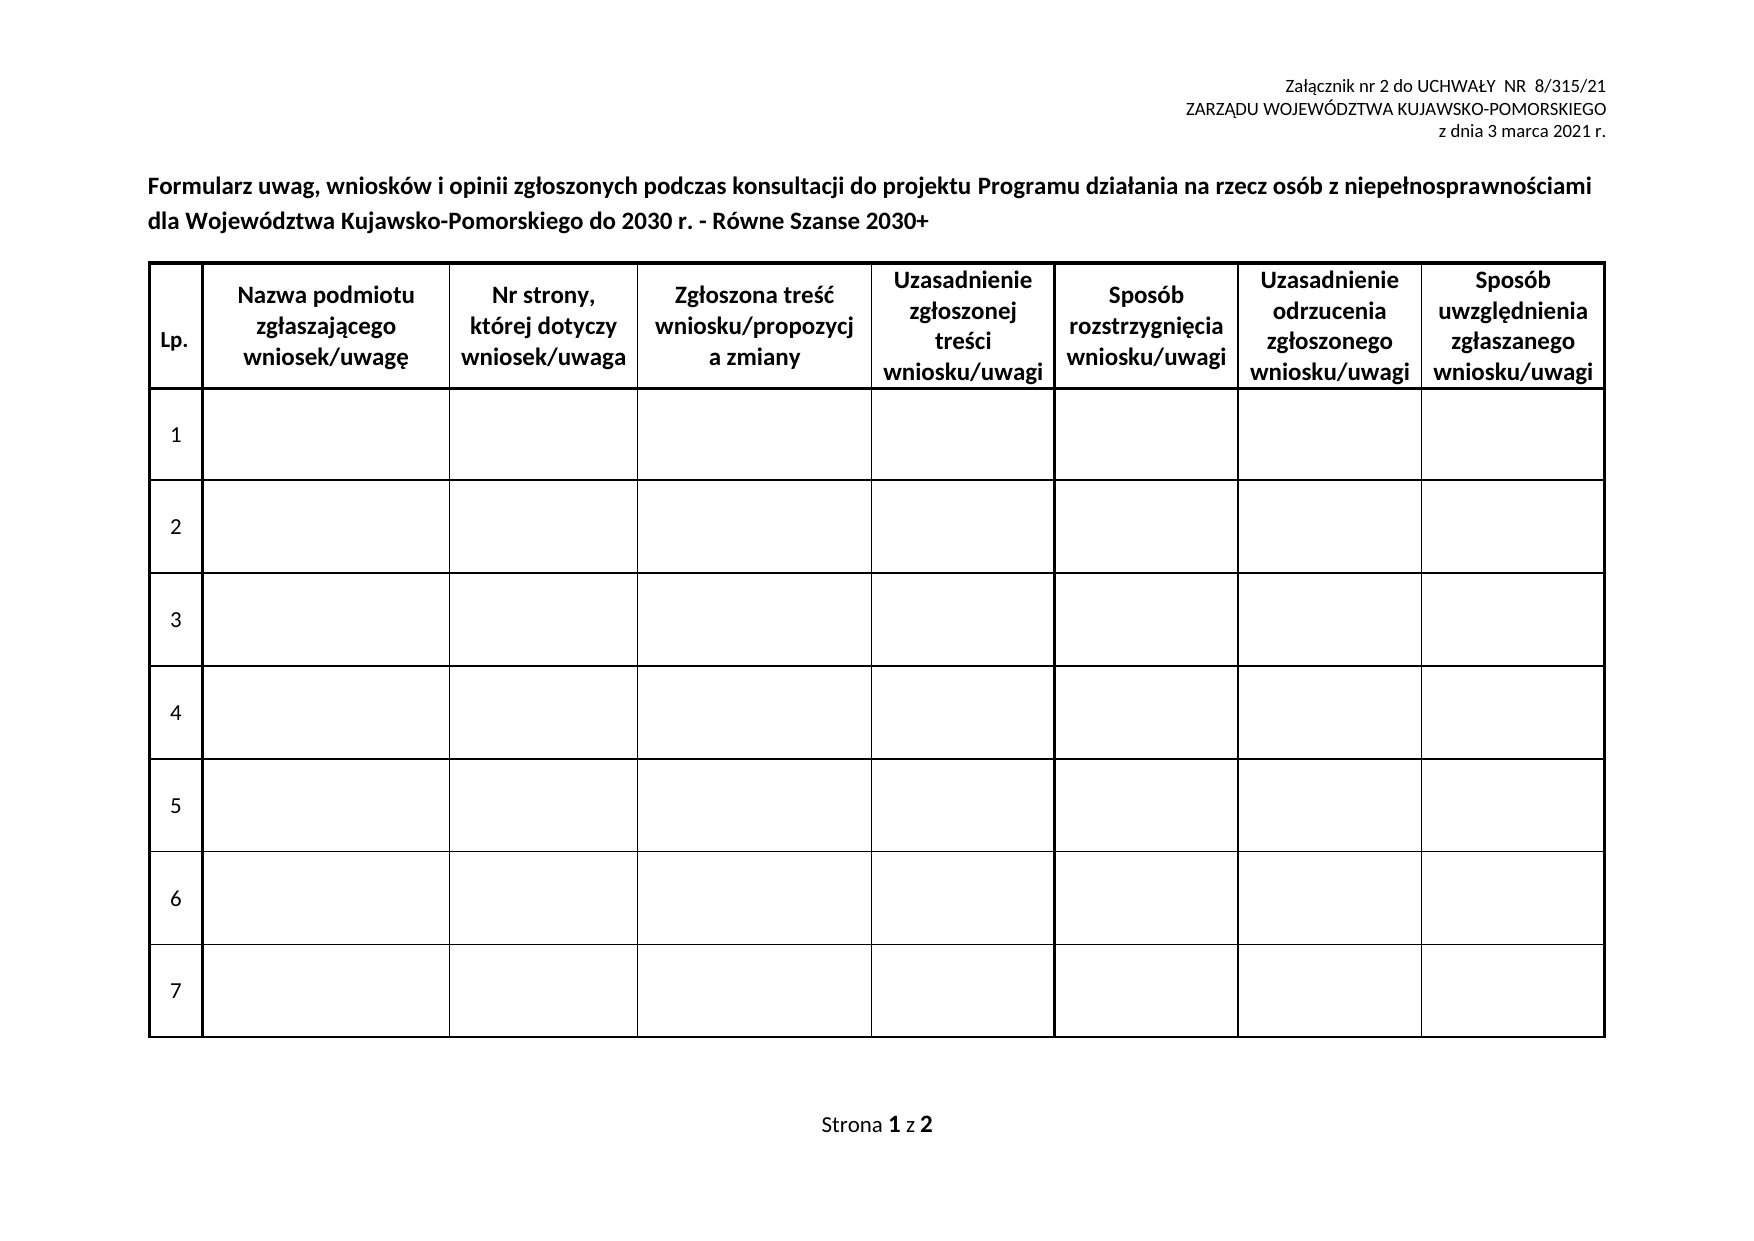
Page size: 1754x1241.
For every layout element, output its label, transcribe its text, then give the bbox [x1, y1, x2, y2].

table_cell [1239, 760, 1421, 851]
table_cell [1239, 481, 1421, 572]
table_cell [1056, 481, 1237, 572]
table_cell [1056, 574, 1237, 665]
table_cell [872, 667, 1053, 758]
table_cell [1239, 945, 1421, 1036]
table_cell [1056, 667, 1237, 758]
table_cell [1422, 760, 1603, 851]
table_cell 3 [151, 574, 201, 665]
table_cell [638, 574, 871, 665]
table_cell 2 [151, 481, 201, 572]
table_header Sposób rozstrzygnięcia wniosku/uwagi [1056, 265, 1237, 387]
text Formularz uwag, wniosków i opinii zgłoszonych podczas konsultacji do projektu Programu działania na rzecz osób z niepełnosprawnościami dla Województwa Kujawsko-Pomorskiego do 2030 r. - Równe Szanse 2030+ [148, 171, 1606, 236]
table_cell [638, 760, 871, 851]
table_cell [1422, 390, 1603, 479]
table_cell [638, 481, 871, 572]
table_cell [1056, 945, 1237, 1036]
table_header Lp. [151, 265, 201, 387]
table_cell [1422, 574, 1603, 665]
table_cell [872, 574, 1053, 665]
table_cell [1422, 667, 1603, 758]
table_cell [450, 574, 637, 665]
table_cell [638, 667, 871, 758]
table_cell [1422, 852, 1603, 943]
table_cell [1239, 390, 1421, 479]
table_cell 6 [151, 852, 201, 943]
table_cell [204, 574, 449, 665]
table_cell [1056, 760, 1237, 851]
table_cell [204, 667, 449, 758]
table_cell 1 [151, 390, 201, 479]
table_header Sposób uwzględnienia zgłaszanego wniosku/uwagi [1422, 265, 1603, 387]
table_cell [1239, 852, 1421, 943]
table_header Zgłoszona treść wniosku/propozycja zmiany [638, 265, 871, 387]
table_cell [872, 945, 1053, 1036]
table_cell [1422, 945, 1603, 1036]
table_cell [450, 760, 637, 851]
table_cell [872, 852, 1053, 943]
table_header Nr strony, której dotyczy wniosek/uwaga [450, 265, 637, 387]
table_cell [204, 760, 449, 851]
table_cell [450, 481, 637, 572]
table_cell [204, 481, 449, 572]
table_cell 7 [151, 945, 201, 1036]
table_header Uzasadnienie odrzucenia zgłoszonego wniosku/uwagi [1239, 265, 1421, 387]
table_cell 5 [151, 760, 201, 851]
table_header Uzasadnienie zgłoszonej treści wniosku/uwagi [872, 265, 1053, 387]
table_cell [638, 945, 871, 1036]
table_cell [204, 390, 449, 479]
table_cell [872, 481, 1053, 572]
table_cell [204, 852, 449, 943]
table_cell [1056, 852, 1237, 943]
table_cell [1239, 574, 1421, 665]
table_cell [1422, 481, 1603, 572]
table_cell [450, 945, 637, 1036]
table_cell [638, 390, 871, 479]
table_cell [204, 945, 449, 1036]
table_cell [450, 667, 637, 758]
table_header Nazwa podmiotu zgłaszającego wniosek/uwagę [204, 265, 449, 387]
table_cell [638, 852, 871, 943]
table_cell [1056, 390, 1237, 479]
table_cell [450, 390, 637, 479]
table_cell [872, 760, 1053, 851]
table_cell 4 [151, 667, 201, 758]
table_cell [450, 852, 637, 943]
table_cell [872, 390, 1053, 479]
table_cell [1239, 667, 1421, 758]
